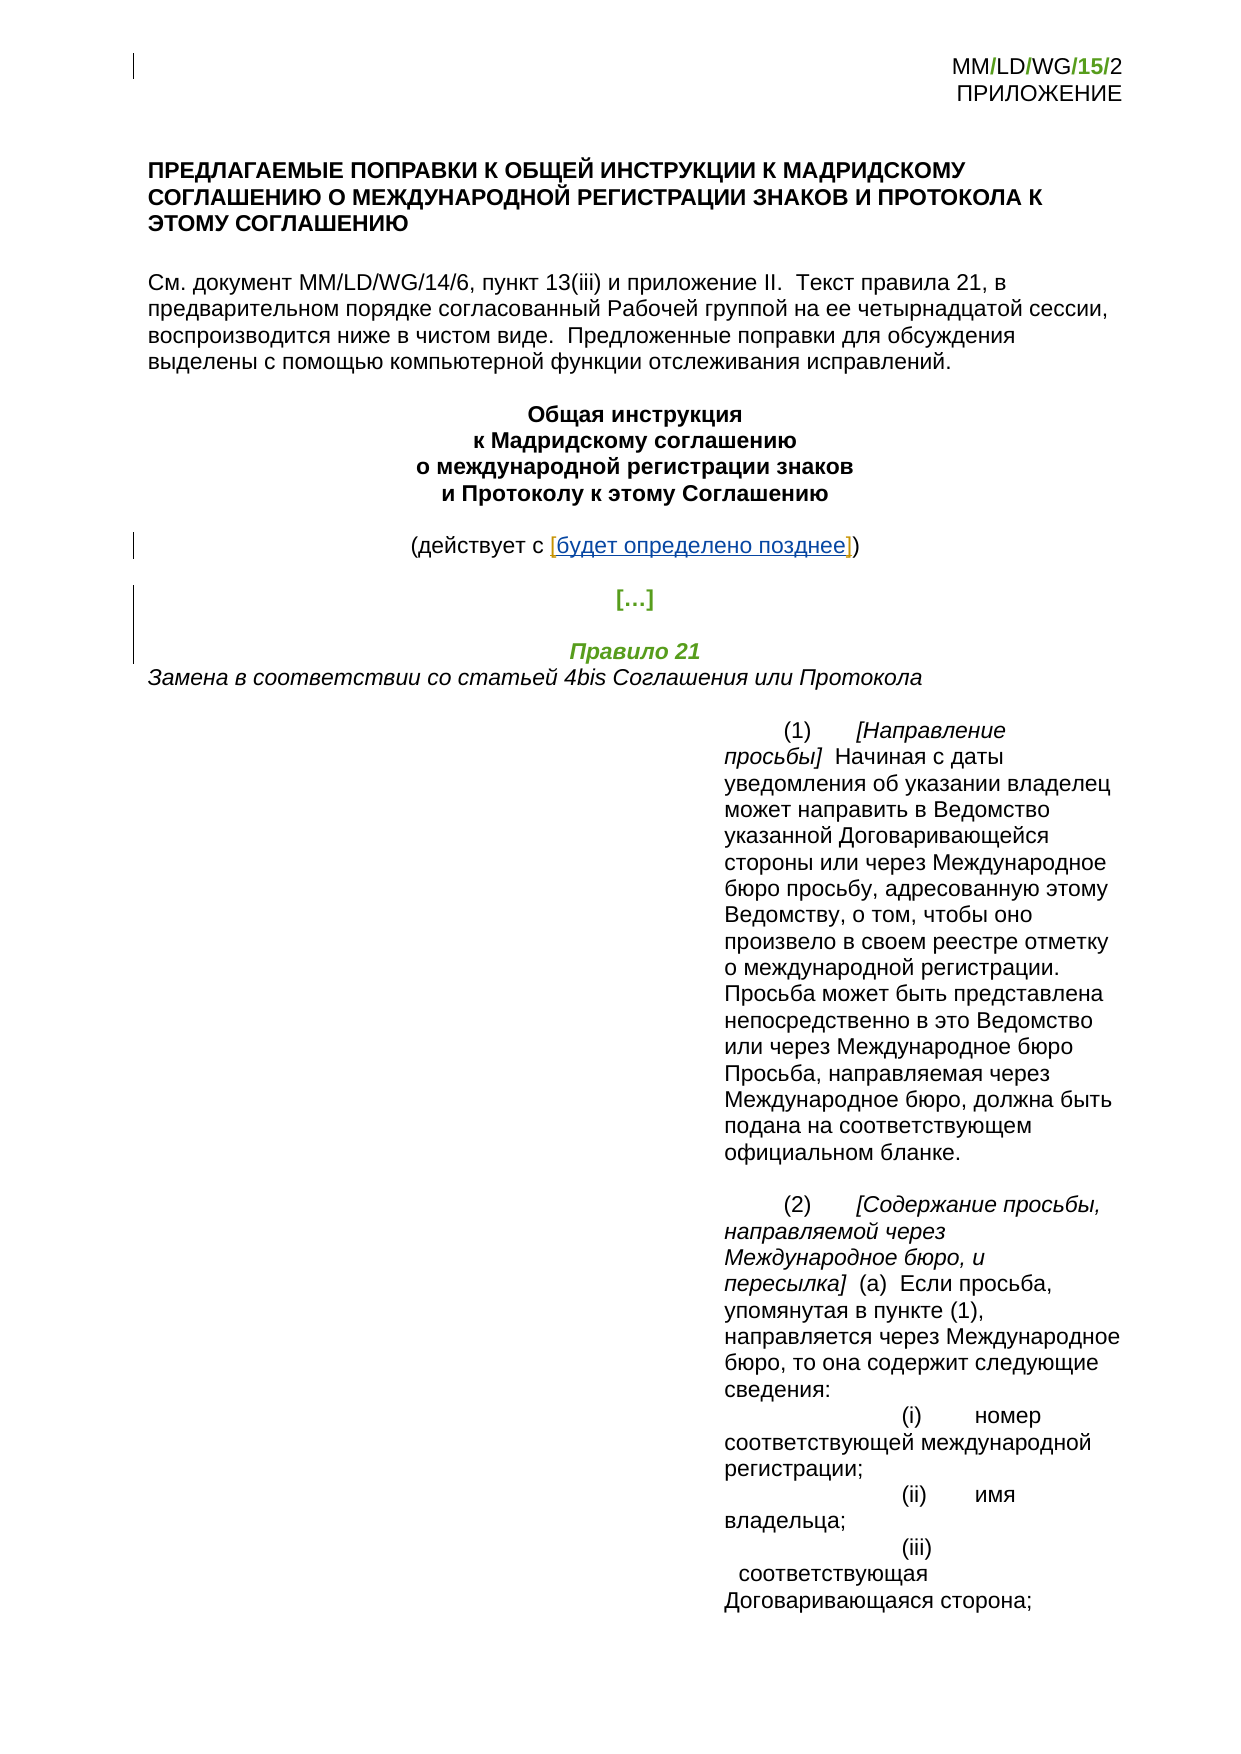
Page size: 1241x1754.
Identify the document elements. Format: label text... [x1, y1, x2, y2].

text Правило 21 [148, 638, 1122, 664]
text и Протоколу к этому Соглашению [148, 480, 1122, 506]
text (2) [Содержание просьбы, направляемой через Международное бюро, и пересылка] (а) Если просьба, упомянутая в пункте (1), направляется через Международное бюро, то она содержит следующие сведения: [724, 1191, 1122, 1402]
text (iii) соответствующая Договаривающаяся сторона; [724, 1534, 1122, 1613]
text (i) номер соответствующей международной регистрации; [724, 1402, 1122, 1481]
text […] [148, 585, 1122, 611]
text к Мадридскому соглашению [148, 427, 1122, 453]
text Замена в соответствии со статьей 4bis Соглашения или Протокола [148, 664, 1122, 691]
subtitle ПРЕДЛАГАЕМЫЕ ПОПРАВКИ К ОБЩЕЙ ИНСТРУКЦИИ К МАДРИДСКОМУ СОГЛАШЕНИЮ О МЕЖДУНАРОДНОЙ РЕГИСТРАЦИИ ЗНАКОВ И ПРОТОКОЛА К ЭТОМУ СОГЛАШЕНИЮ [148, 157, 1122, 236]
text о международной регистрации знаков [148, 453, 1122, 480]
text См. документ MM/LD/WG/14/6, пункт 13(iii) и приложение II. Текст правила 21, в предварительном порядке согласованный Рабочей группой на ее четырнадцатой сессии, воспроизводится ниже в чистом виде. Предложенные поправки для обсуждения выделены с помощью компьютерной функции отслеживания исправлений. [148, 269, 1122, 374]
text (1) [Направление просьбы] Начиная с даты уведомления об указании владелец может направить в Ведомство указанной Договаривающейся стороны или через Международное бюро просьбу, адресованную этому Ведомству, о том, чтобы оно произвело в своем реестре отметку о международной регистрации. Просьба может быть представлена непосредственно в это Ведомство или через Международное бюро Просьба, направляемая через Международное бюро, должна быть подана на соответствующем официальном бланке. [724, 717, 1122, 1165]
text (действует с ) [148, 532, 1122, 559]
text Общая инструкция [148, 401, 1122, 427]
text (ii) имя владельца; [724, 1481, 1122, 1534]
